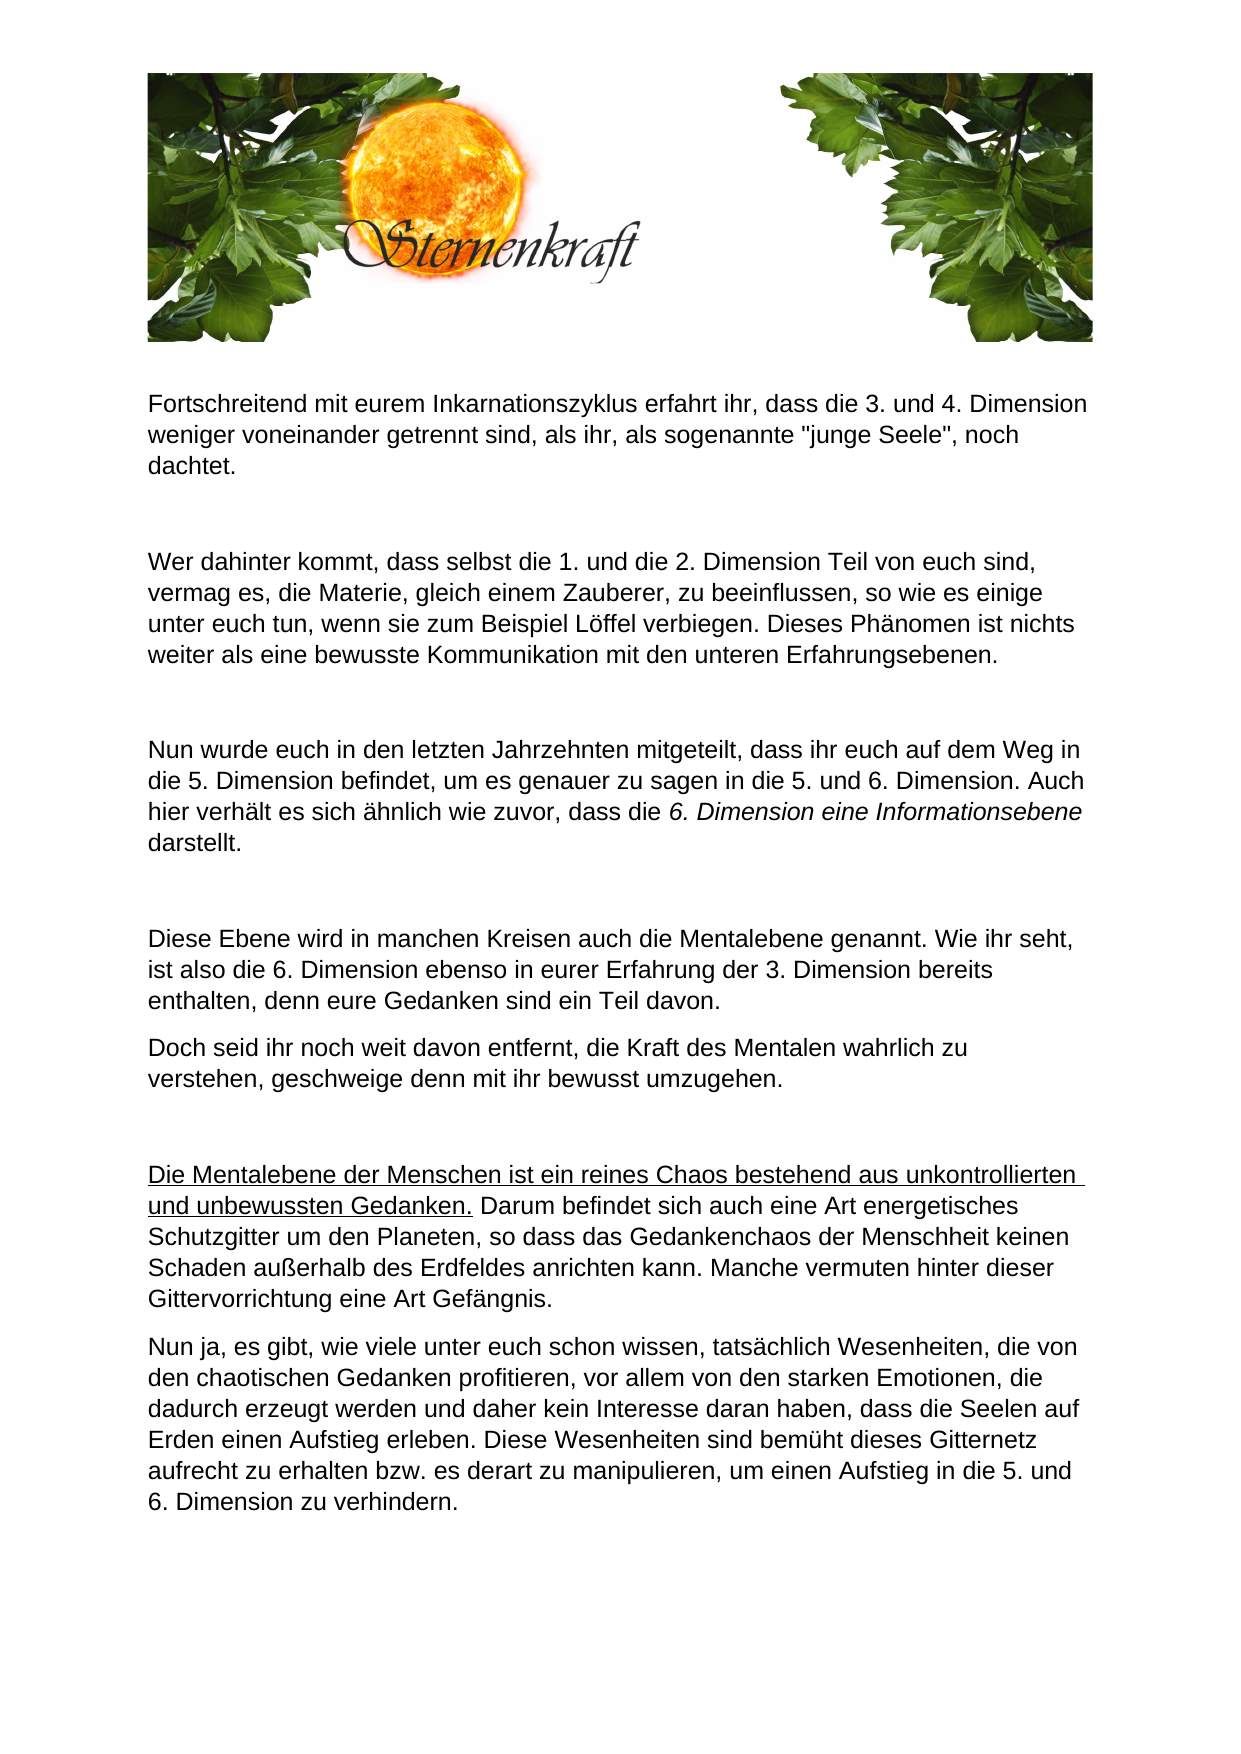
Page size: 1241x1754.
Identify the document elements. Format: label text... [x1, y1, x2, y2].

text Fortschreitend mit eurem Inkarnationszyklus erfahrt ihr, dass die 3. und 4. Dimension weniger voneinander getrennt sind, als ihr, als sogenannte "junge Seele", noch dachtet. [148, 389, 1093, 480]
text Doch seid ihr noch weit davon entfernt, die Kraft des Mentalen wahrlich zu verstehen, geschweige denn mit ihr bewusst umzugehen. [148, 1033, 1093, 1093]
text Nun ja, es gibt, wie viele unter euch schon wissen, tatsächlich Wesenheiten, die von den chaotischen Gedanken profitieren, vor allem von den starken Emotionen, die dadurch erzeugt werden und daher kein Interesse daran haben, dass die Seelen auf Erden einen Aufstieg erleben. Diese Wesenheiten sind bemüht dieses Gitternetz aufrecht zu erhalten bzw. es derart zu manipulieren, um einen Aufstieg in die 5. und 6. Dimension zu verhindern. [148, 1332, 1093, 1516]
text Die Mentalebene der Menschen ist ein reines Chaos bestehend aus unkontrollierten und unbewussten Gedanken. Darum befindet sich auch eine Art energetisches Schutzgitter um den Planeten, so dass das Gedankenchaos der Menschheit keinen Schaden außerhalb des Erdfeldes anrichten kann. Manche vermuten hinter dieser Gittervorrichtung eine Art Gefängnis. [148, 1160, 1093, 1313]
text Diese Ebene wird in manchen Kreisen auch die Mentalebene genannt. Wie ihr seht, ist also die 6. Dimension ebenso in eurer Erfahrung der 3. Dimension bereits enthalten, denn eure Gedanken sind ein Teil davon. [148, 924, 1093, 1014]
text Nun wurde euch in den letzten Jahrzehnten mitgeteilt, dass ihr euch auf dem Weg in die 5. Dimension befindet, um es genauer zu sagen in die 5. und 6. Dimension. Auch hier verhält es sich ähnlich wie zuvor, dass die 6. Dimension eine Informationsebene darstellt. [148, 735, 1093, 857]
picture [147, 73, 1093, 342]
text Wer dahinter kommt, dass selbst die 1. und die 2. Dimension Teil von euch sind, vermag es, die Materie, gleich einem Zauberer, zu beeinflussen, so wie es einige unter euch tun, wenn sie zum Beispiel Löffel verbiegen. Dieses Phänomen ist nichts weiter als eine bewusste Kommunikation mit den unteren Erfahrungsebenen. [148, 547, 1093, 668]
